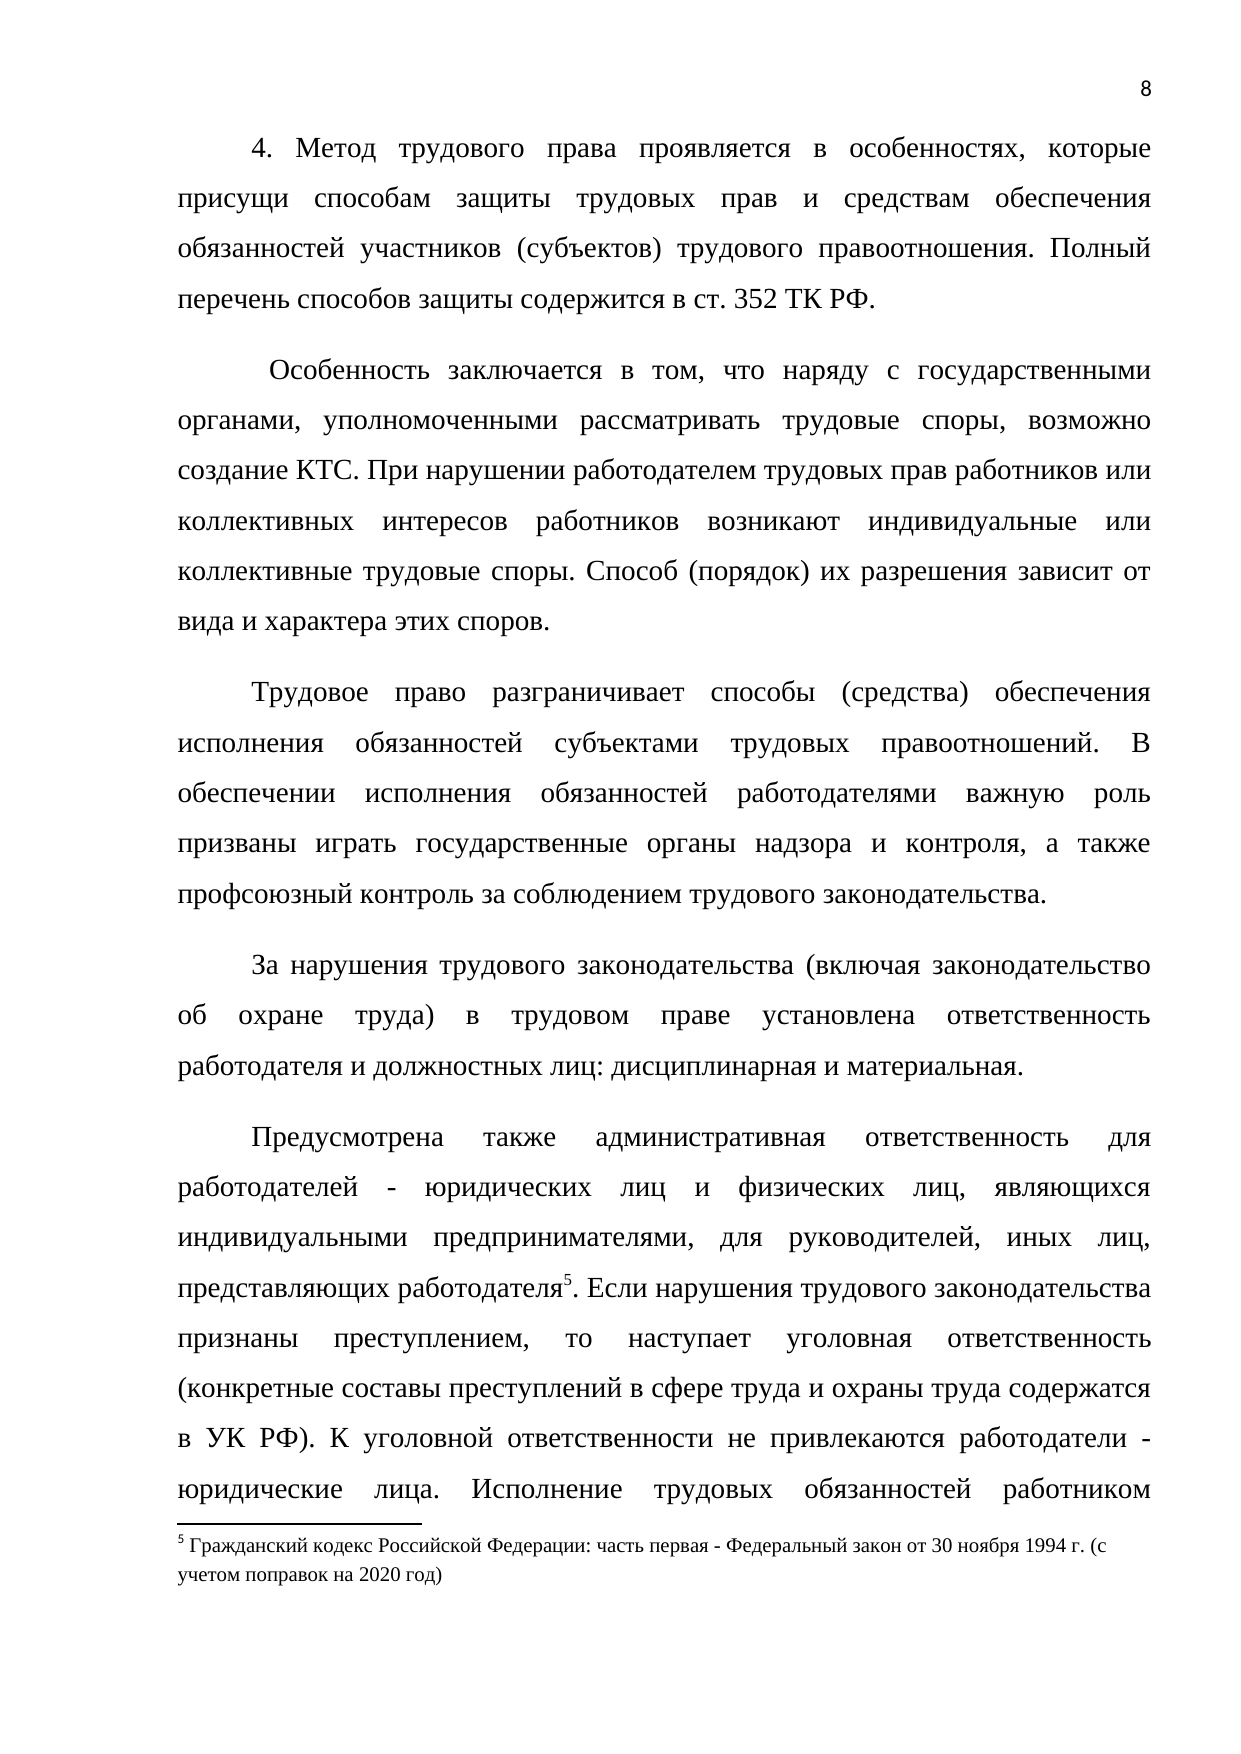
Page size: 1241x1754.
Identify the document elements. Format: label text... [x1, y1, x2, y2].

text Особенность заключается в том, что наряду с государственными органами, уполномоченными рассматривать трудовые споры, возможно создание КТС. При нарушении работодателем трудовых прав работников или коллективных интересов работников возникают индивидуальные или коллективные трудовые споры. Способ (порядок) их разрешения зависит от вида и характера этих споров. [177, 352, 1152, 637]
text За нарушения трудового законодательства (включая законодательство об охране труда) в трудовом праве установлена ответственность работодателя и должностных лиц: дисциплинарная и материальная. [177, 947, 1152, 1081]
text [177, 1119, 1152, 1504]
text Трудовое право разграничивает способы (средства) обеспечения исполнения обязанностей субъектами трудовых правоотношений. В обеспечении исполнения обязанностей работодателями важную роль призваны играть государственные органы надзора и контроля, а также профсоюзный контроль за соблюдением трудового законодательства. [177, 674, 1152, 909]
text 4. Метод трудового права проявляется в особенностях, которые присущи способам защиты трудовых прав и средствам обеспечения обязанностей участников (субъектов) трудового правоотношения. Полный перечень способов защиты содержится в ст. 352 ТК РФ. [177, 130, 1152, 314]
